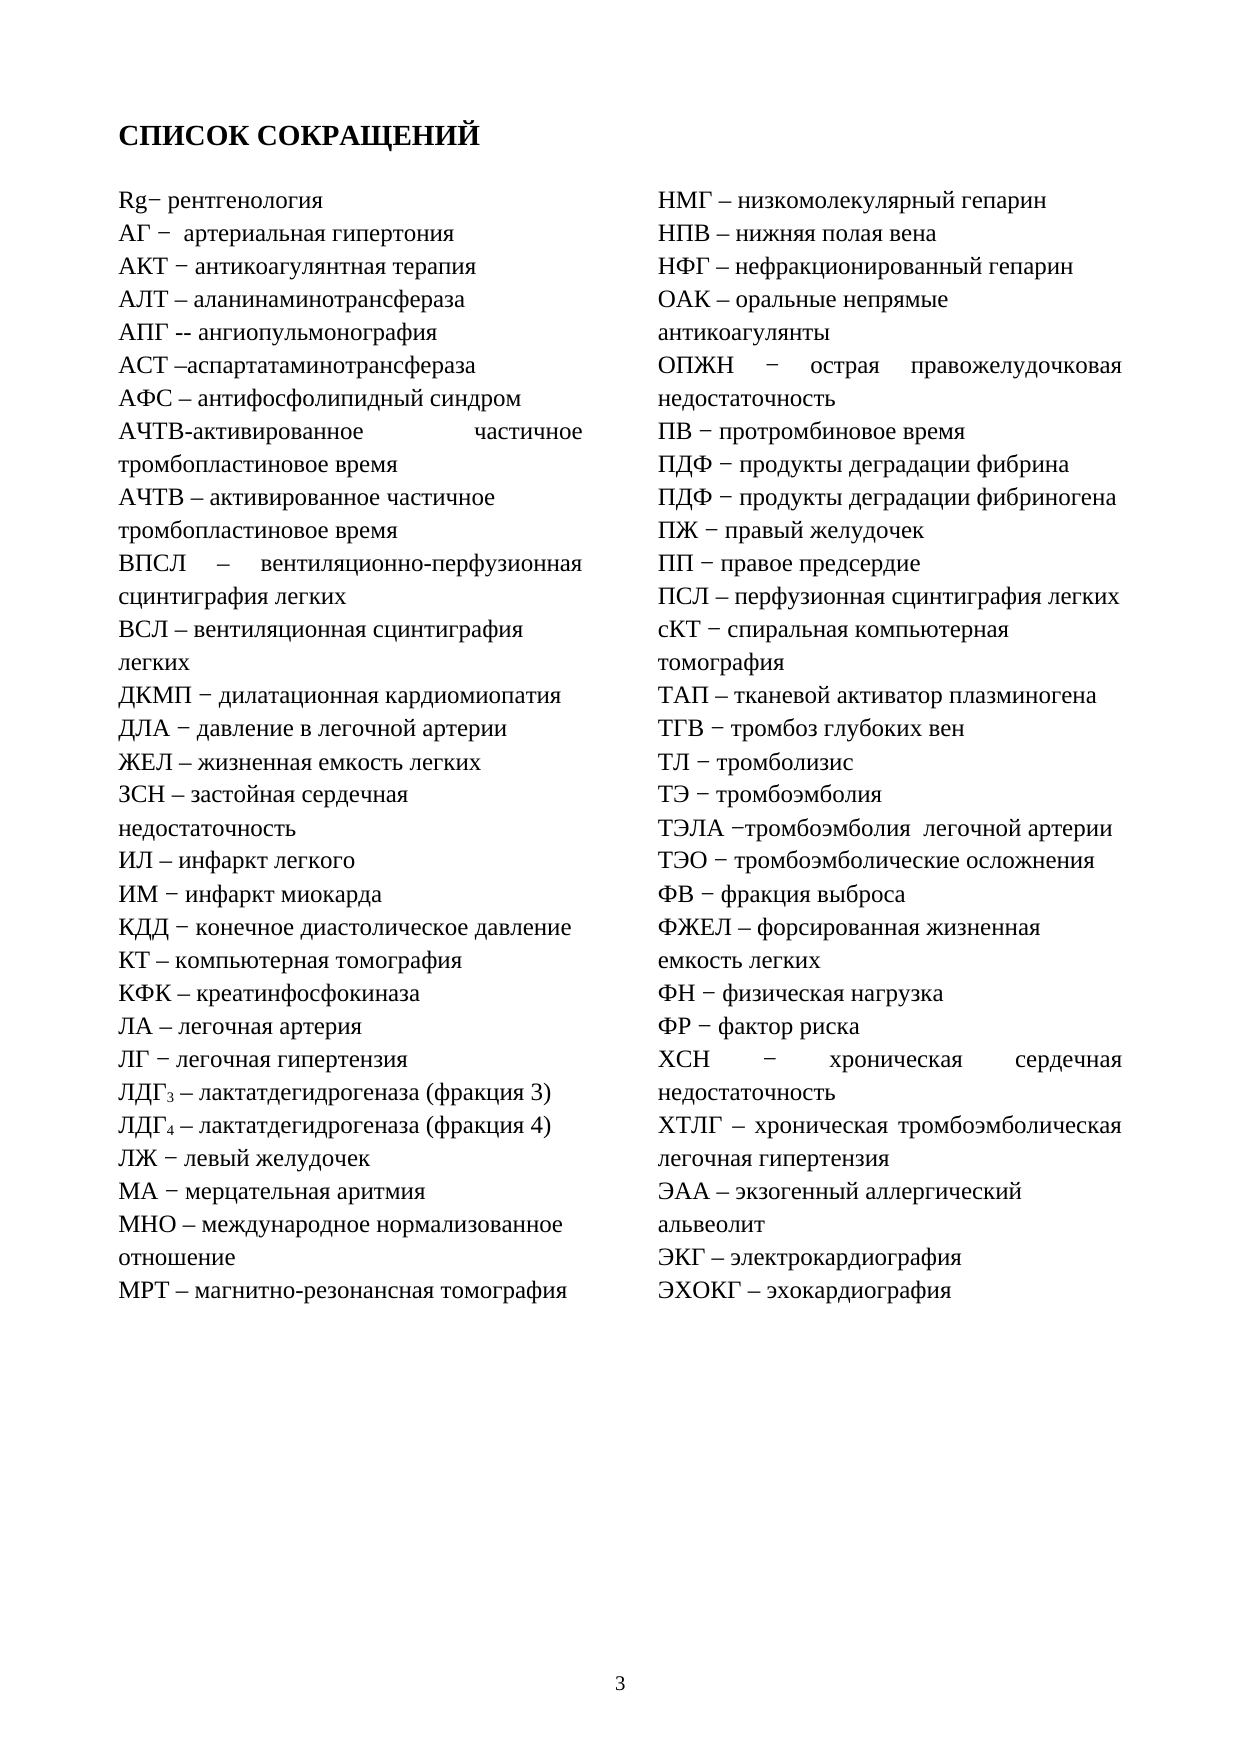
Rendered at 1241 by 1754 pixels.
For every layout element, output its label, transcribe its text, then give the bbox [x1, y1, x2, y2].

text АЧТВ-активированное частичное тромбопластиновое время [118, 416, 583, 478]
text ЭАА – экзогенный аллергический альвеолит [658, 1176, 1122, 1238]
text ЭКГ – электрокардиография [658, 1242, 1122, 1271]
text МРТ – магнитно-резонансная томография [118, 1275, 583, 1304]
text ЭХОКГ – эхокардиография [658, 1275, 1122, 1304]
text НПВ – нижняя полая вена [658, 218, 1122, 247]
text ЗСН – застойная сердечная недостаточность [118, 779, 583, 841]
text ФЖЕЛ – форсированная жизненная емкость легких [658, 912, 1122, 973]
text КФК – креатинфосфокиназа [118, 978, 583, 1006]
text ЛЖ − левый желудочек [118, 1143, 583, 1172]
text Rg− рентгенология [118, 185, 583, 214]
text ДЛА − давление в легочной артерии [118, 713, 583, 742]
text АГ − артериальная гипертония [118, 218, 583, 247]
text ТЭ − тромбоэмболия [658, 779, 1122, 808]
text ВСЛ – вентиляционная сцинтиграфия легких [118, 614, 583, 676]
text ХТЛГ – хроническая тромбоэмболическая легочная гипертензия [658, 1110, 1122, 1172]
text ПДФ − продукты деградации фибриногена [658, 482, 1122, 511]
text ПЖ − правый желудочек [658, 515, 1122, 544]
text ОПЖН − острая правожелудочковая недостаточность [658, 350, 1122, 412]
text ВПСЛ – вентиляционно-перфузионная сцинтиграфия легких [118, 548, 583, 610]
text сКТ − спиральная компьютерная томография [658, 614, 1122, 676]
text МА − мерцательная аритмия [118, 1176, 583, 1204]
text АПГ -- ангиопульмонография [118, 317, 583, 346]
text ИЛ – инфаркт легкого [118, 846, 583, 874]
text ФВ − фракция выброса [658, 879, 1122, 907]
text ДКМП − дилатационная кардиомиопатия [118, 681, 583, 709]
text ТЭЛА −тромбоэмболия легочной артерии [658, 813, 1122, 841]
text ЛДГ3 – лактатдегидрогеназа (фракция 3) [118, 1077, 583, 1106]
text ФР − фактор риска [658, 1011, 1122, 1039]
text НФГ – нефракционированный гепарин [658, 251, 1122, 280]
text АЛТ – аланинаминотрансфераза [118, 284, 583, 313]
text ЛА – легочная артерия [118, 1011, 583, 1039]
text ИМ − инфаркт миокарда [118, 879, 583, 907]
text НМГ – низкомолекулярный гепарин [658, 185, 1122, 214]
text СПИСОК СОКРАЩЕНИЙ [118, 118, 1122, 152]
text АСТ –аспартатаминотрансфераза [118, 350, 583, 379]
text КДД − конечное диастолическое давление [118, 912, 583, 940]
text ТЛ − тромболизис [658, 747, 1122, 775]
text КТ – компьютерная томография [118, 945, 583, 973]
text ТЭО − тромбоэмболические осложнения [658, 846, 1122, 874]
text ПП − правое предсердие [658, 548, 1122, 577]
text ПДФ − продукты деградации фибрина [658, 449, 1122, 478]
text ТГВ − тромбоз глубоких вен [658, 713, 1122, 742]
text ОАК – оральные непрямые антикоагулянты [658, 284, 1122, 346]
text ЛДГ4 – лактатдегидрогеназа (фракция 4) [118, 1110, 583, 1138]
text ХСН − хроническая сердечная недостаточность [658, 1044, 1122, 1106]
text ФН − физическая нагрузка [658, 978, 1122, 1006]
text ЛГ − легочная гипертензия [118, 1044, 583, 1072]
text ЖЕЛ – жизненная емкость легких [118, 747, 583, 775]
text АФС – антифосфолипидный синдром [118, 383, 583, 412]
text МНО – международное нормализованное отношение [118, 1209, 583, 1271]
text АЧТВ – активированное частичное тромбопластиновое время [118, 482, 583, 544]
text АКТ − антикоагулянтная терапия [118, 251, 583, 280]
text ПСЛ – перфузионная сцинтиграфия легких [658, 581, 1122, 610]
text ТАП – тканевой активатор плазминогена [658, 681, 1122, 709]
text ПВ − протромбиновое время [658, 416, 1122, 445]
